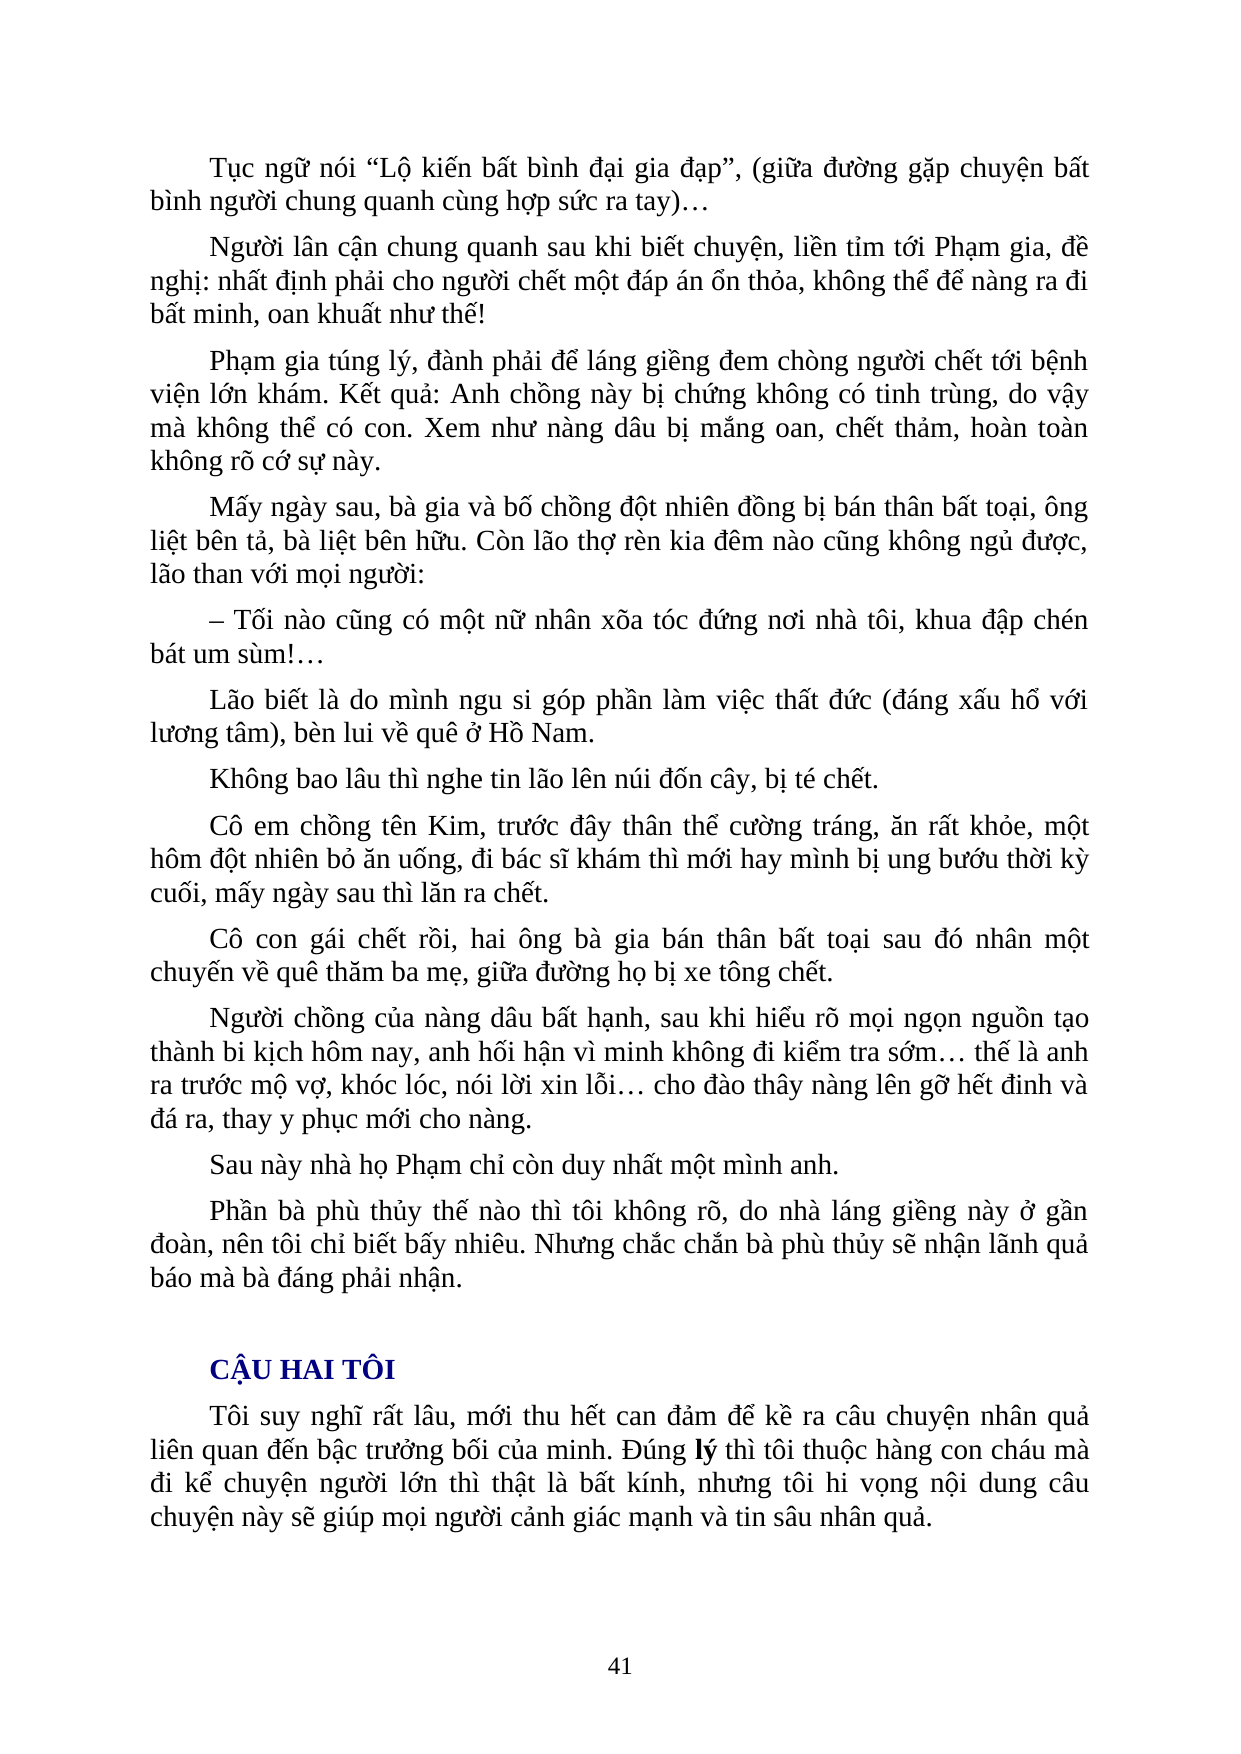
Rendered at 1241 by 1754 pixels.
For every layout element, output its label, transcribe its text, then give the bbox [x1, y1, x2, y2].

text – Tối nào cũng có một nữ nhân xõa tóc đứng nơi nhà tôi, khua đập chén bát um sùm!… [150, 602, 1090, 669]
text Cô con gái chết rồi, hai ông bà gia bán thân bất toại sau đó nhân một chuyến về quê thăm ba mẹ, giữa đường họ bị xe tông chết. [150, 921, 1090, 988]
text Tôi suy nghĩ rất lâu, mới thu hết can đảm để kề ra câu chuyện nhân quả liên quan đến bậc trưởng bối của minh. Đúng lý thì tôi thuộc hàng con cháu mà đi kể chuyện người lớn thì thật là bất kính, nhưng tôi hi vọng nội dung câu chuyện này sẽ giúp mọi người cảnh giác mạnh và tin sâu nhân quả. [150, 1398, 1090, 1532]
text Người lân cận chung quanh sau khi biết chuyện, liền tỉm tới Phạm gia, đề nghị: nhất định phải cho người chết một đáp án ổn thỏa, không thể để nàng ra đi bất minh, oan khuất như thế! [150, 229, 1090, 330]
text Cô em chồng tên Kim, trước đây thân thể cường tráng, ăn rất khỏe, một hôm đột nhiên bỏ ăn uống, đi bác sĩ khám thì mới hay mình bị ung bướu thời kỳ cuối, mấy ngày sau thì lăn ra chết. [150, 808, 1090, 908]
text Phạm gia túng lý, đành phải để láng giềng đem chòng người chết tới bệnh viện lớn khám. Kết quả: Anh chồng này bị chứng không có tinh trùng, do vậy mà không thể có con. Xem như nàng dâu bị mắng oan, chết thảm, hoàn toàn không rõ cớ sự này. [150, 343, 1090, 477]
text Tục ngữ nói “Lộ kiến bất bình đại gia đạp”, (giữa đường gặp chuyện bất bình người chung quanh cùng hợp sức ra tay)… [150, 150, 1090, 217]
text Lão biết là do mình ngu si góp phần làm việc thất đức (đáng xấu hổ với lương tâm), bèn lui về quê ở Hồ Nam. [150, 682, 1090, 749]
text Không bao lâu thì nghe tin lão lên núi đốn cây, bị té chết. [150, 762, 1090, 795]
text Sau này nhà họ Phạm chỉ còn duy nhất một mình anh. [150, 1147, 1090, 1181]
text CẬU HAI TÔI [150, 1352, 1090, 1386]
text Phần bà phù thủy thế nào thì tôi không rõ, do nhà láng giềng này ở gần đoàn, nên tôi chỉ biết bấy nhiêu. Nhưng chắc chắn bà phù thủy sẽ nhận lãnh quả báo mà bà đáng phải nhận. [150, 1193, 1090, 1294]
text Người chồng của nàng dâu bất hạnh, sau khi hiểu rõ mọi ngọn nguồn tạo thành bi kịch hôm nay, anh hối hận vì minh không đi kiểm tra sớm… thế là anh ra trước mộ vợ, khóc lóc, nói lời xin lỗi… cho đào thây nàng lên gỡ hết đinh và đá ra, thay y phục mới cho nàng. [150, 1000, 1090, 1134]
text Mấy ngày sau, bà gia và bố chồng đột nhiên đồng bị bán thân bất toại, ông liệt bên tả, bà liệt bên hữu. Còn lão thợ rèn kia đêm nào cũng không ngủ được, lão than với mọi người: [150, 489, 1090, 590]
